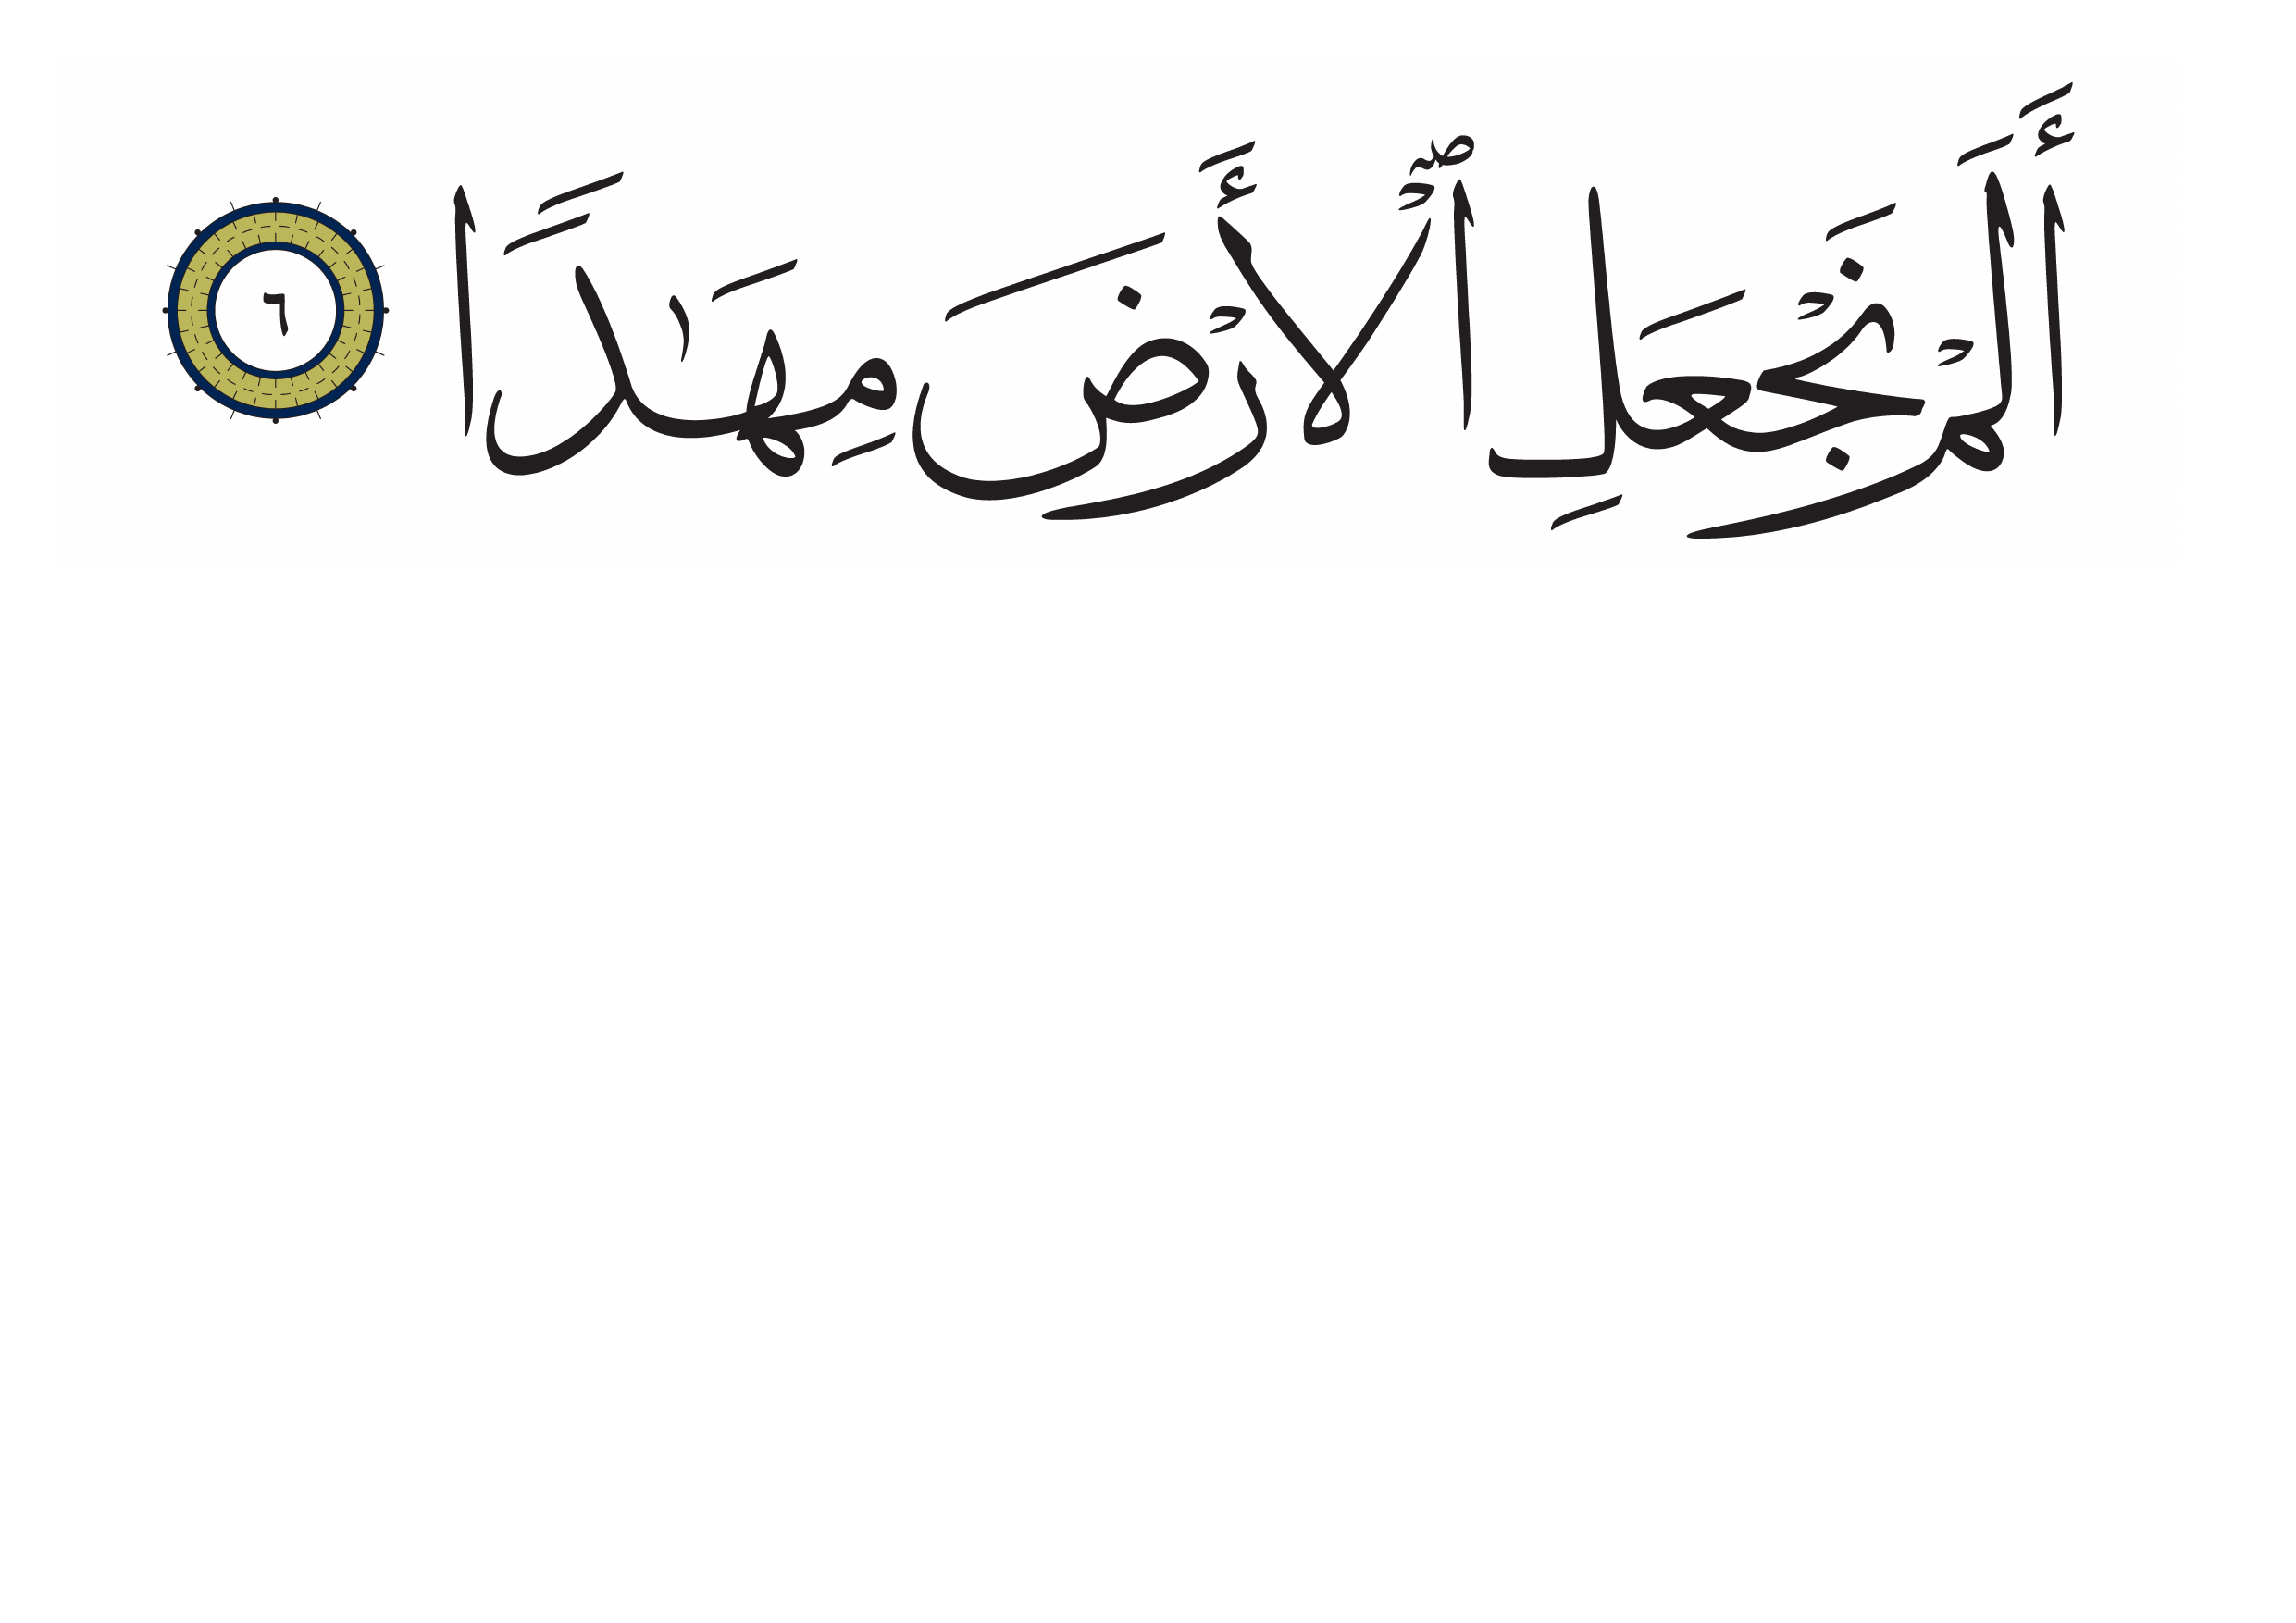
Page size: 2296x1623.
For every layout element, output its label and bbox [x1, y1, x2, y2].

picture [57, 57, 2179, 564]
